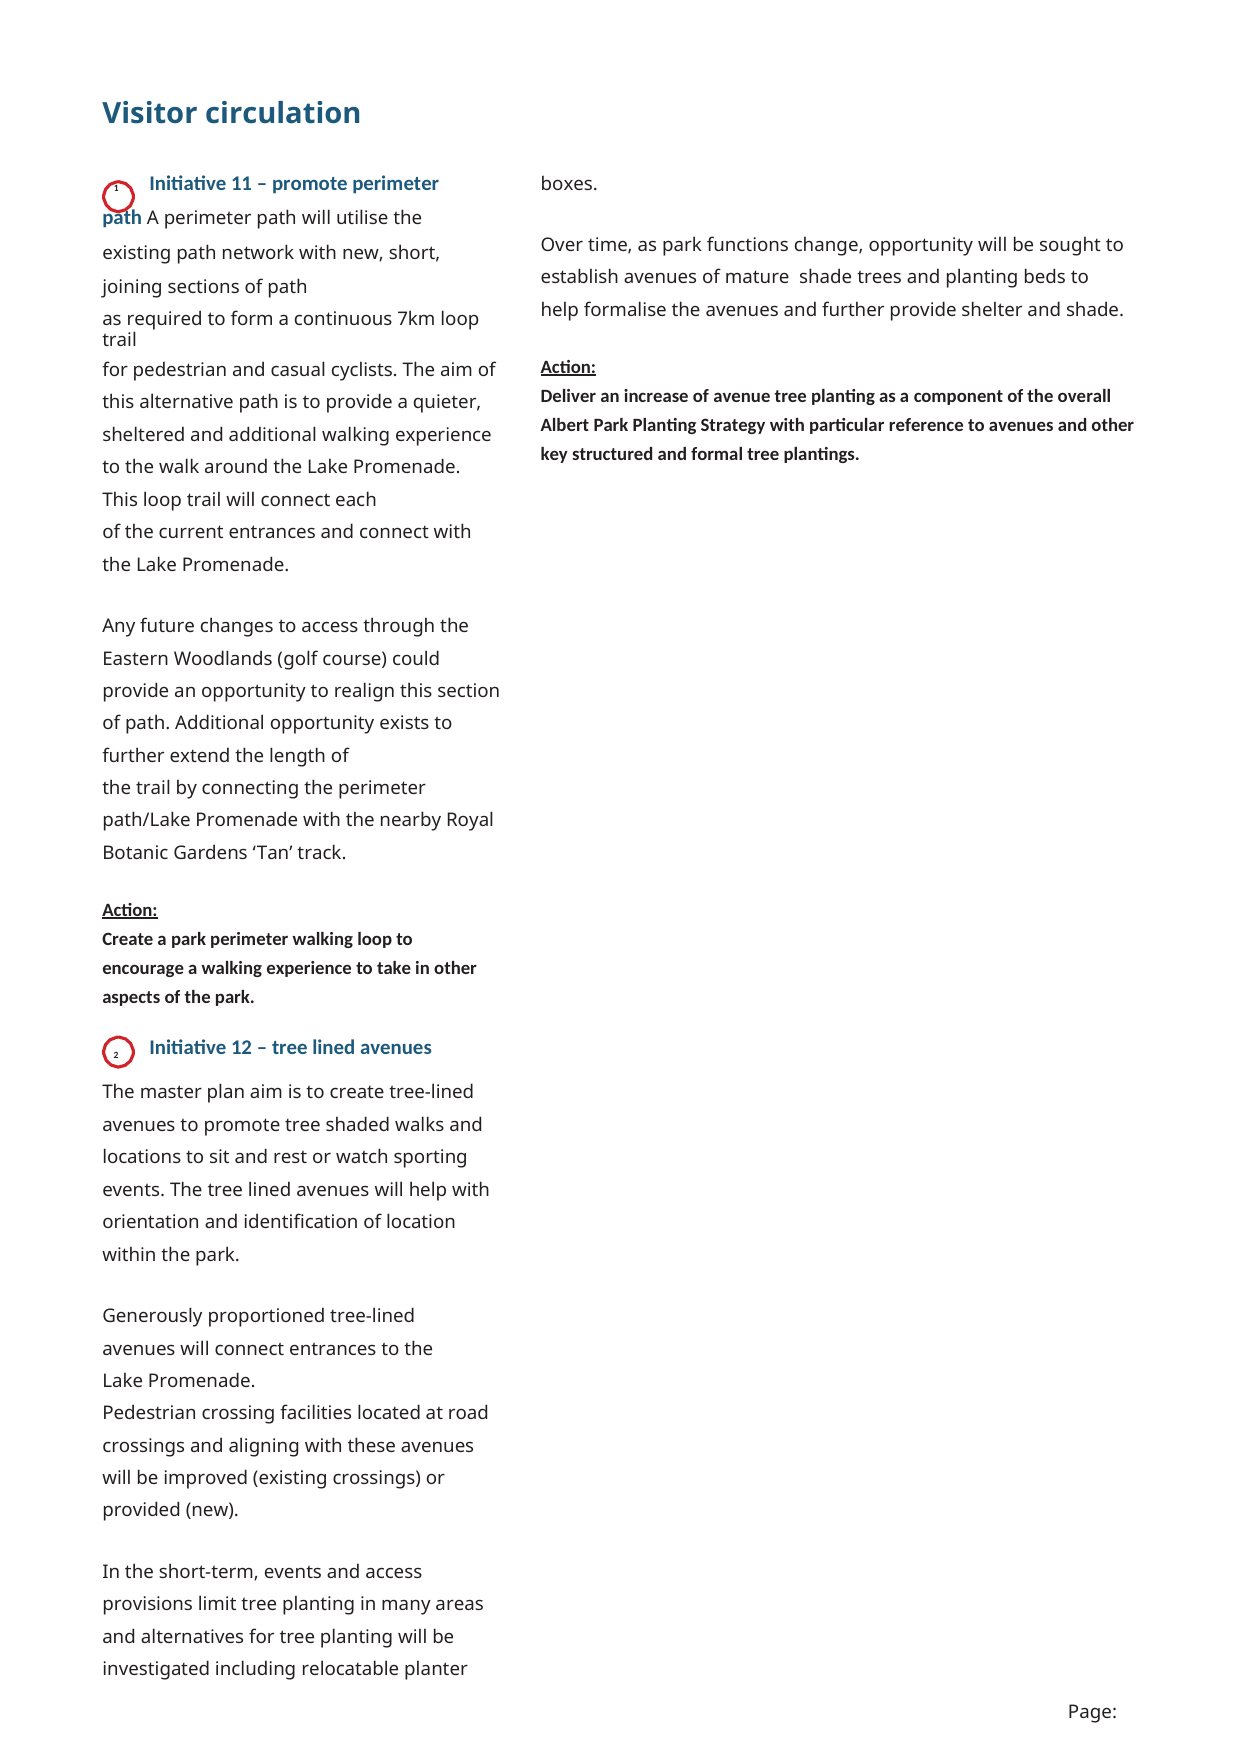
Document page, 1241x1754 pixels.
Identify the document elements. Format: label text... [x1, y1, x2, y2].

text Action: [102, 898, 502, 921]
text Over time, as park functions change, opportunity will be sought to establish avenues of mature shade trees and planting beds to help formalise the avenues and further provide shelter and shade. [540, 231, 1128, 322]
list Initiative 12 – tree lined avenues [113, 1034, 502, 1062]
text Create a park perimeter walking loop to encourage a walking experience to take in other aspects of the park. [102, 927, 497, 1008]
text In the short-term, events and access provisions limit tree planting in many areas and alternatives for tree planting will be investigated including relocatable planter boxes. [540, 170, 1133, 195]
text Generously proportioned tree-lined avenues will connect entrances to the Lake Promenade. [102, 1302, 458, 1393]
text Action: [540, 355, 1142, 378]
text The master plan aim is to create tree-lined avenues to promote tree shaded walks and locations to sit and rest or watch sporting events. The tree lined avenues will help with orientation and identification of location within the park. [102, 1079, 491, 1266]
text of the current entrances and connect with the Lake Promenade. [102, 518, 502, 576]
subtitle Visitor circulation [102, 92, 1142, 132]
text for pedestrian and casual cyclists. The aim of this alternative path is to provide a quieter, sheltered and additional walking experience to the walk around the Lake Promenade. This loop trail will connect each [102, 356, 501, 512]
text Any future changes to access through the Eastern Woodlands (golf course) could provide an opportunity to realign this section of path. Additional opportunity exists to further extend the length of [102, 612, 502, 767]
text as required to form a continuous 7km loop trail [102, 308, 502, 350]
text Pedestrian crossing facilities located at road crossings and aligning with these avenues will be improved (existing crossings) or provided (new). [102, 1399, 502, 1522]
text Deliver an increase of avenue tree planting as a component of the overall Albert Park Planting Strategy with particular reference to avenues and other key structured and formal tree plantings. [540, 384, 1142, 465]
text the trail by connecting the perimeter path/Lake Promenade with the nearby Royal Botanic Gardens ‘Tan’ track. [102, 774, 501, 865]
list Initiative 11 – promote perimeter path A perimeter path will utilise the existing path network with new, short, joining sections of path [102, 170, 482, 299]
text In the short-term, events and access provisions limit tree planting in many areas and alternatives for tree planting will be investigated including relocatable planter boxes. [102, 1558, 493, 1681]
